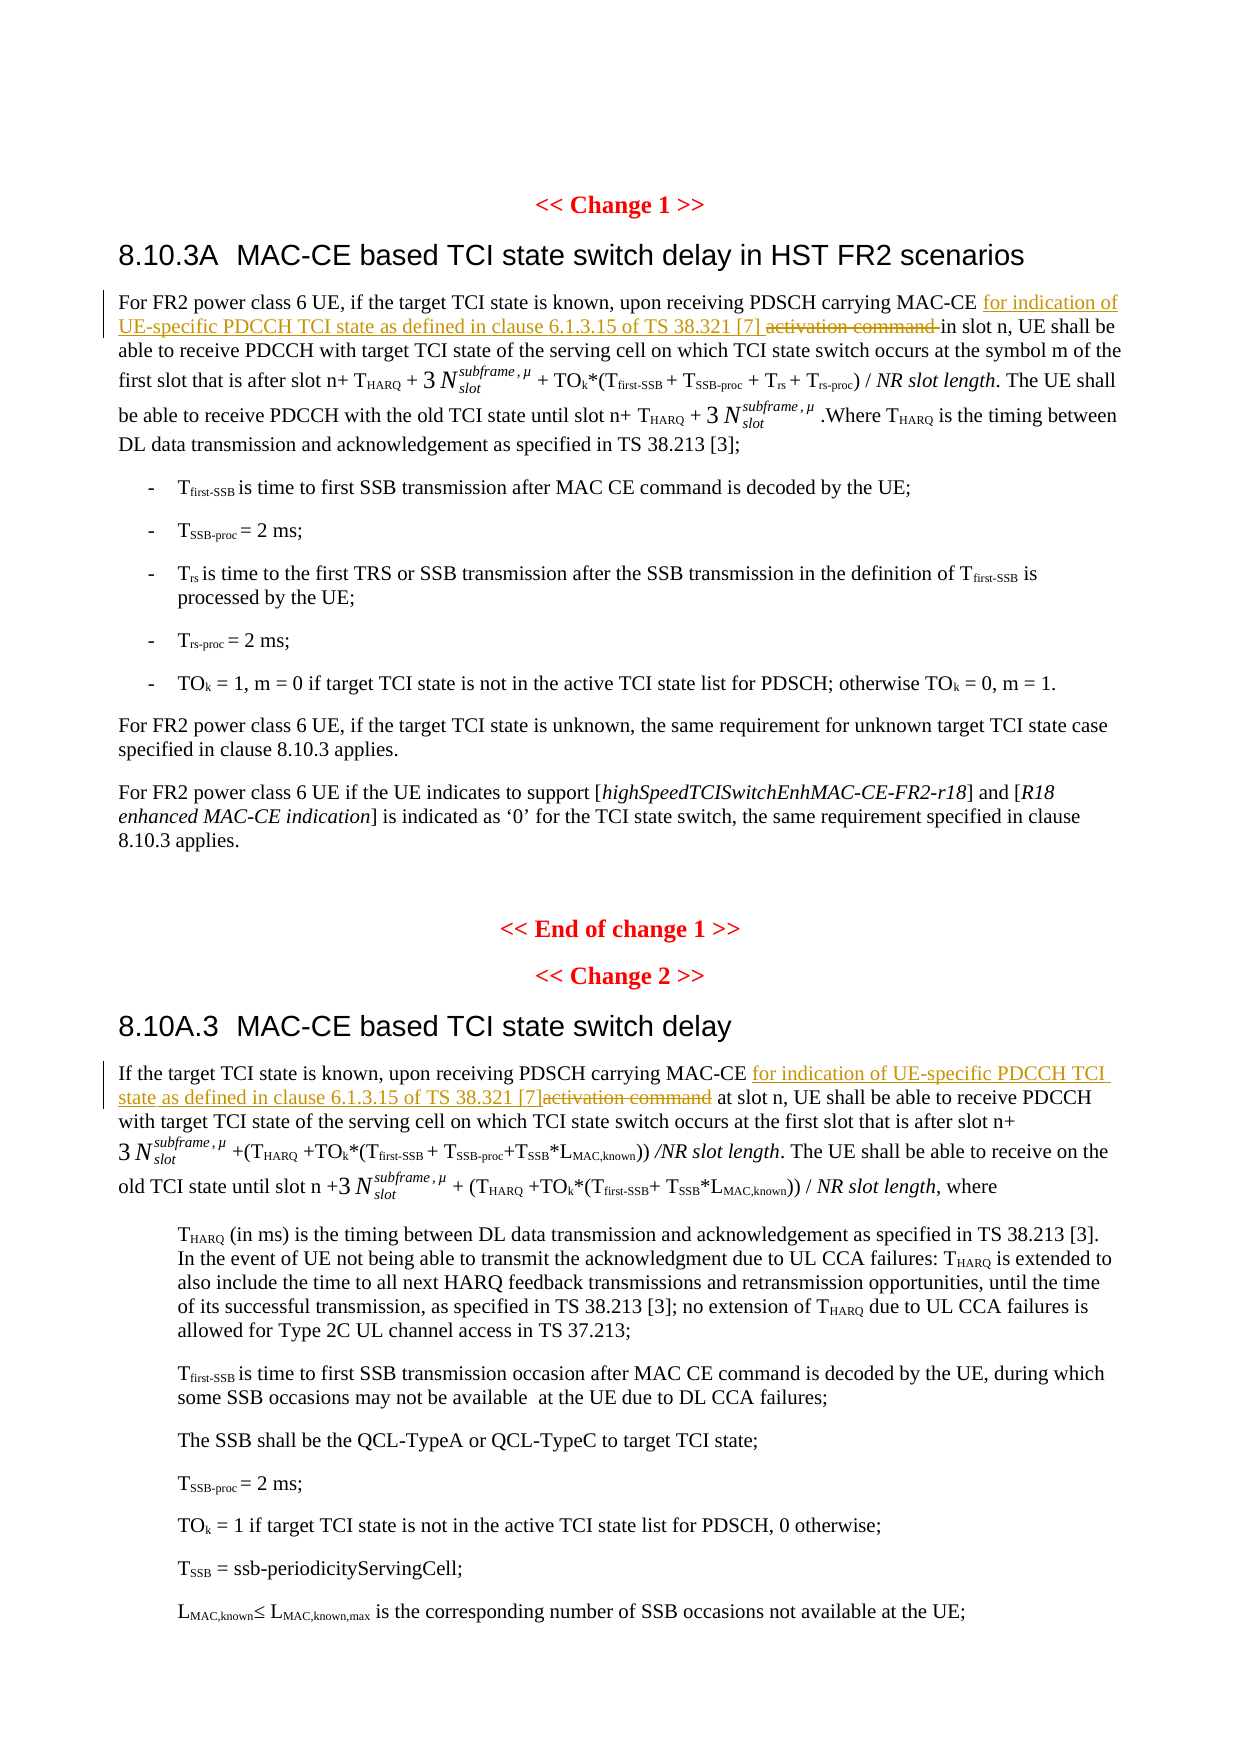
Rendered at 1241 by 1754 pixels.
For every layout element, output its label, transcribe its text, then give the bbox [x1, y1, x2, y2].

text << Change 2 >> [118, 961, 1122, 990]
subtitle 8.10A.3 MAC-CE based TCI state switch delay [118, 1009, 1122, 1042]
text For FR2 power class 6 UE, if the target TCI state is known, upon receiving PDSCH carrying MAC-CE in slot n, UE shall be able to receive PDCCH with target TCI state of the serving cell on which TCI state switch occurs at the symbol m of the first slot that is after slot n+ THARQ + + TOk*(Tfirst-SSB + TSSB-proc + Trs + Trs-proc) / NR slot length. The UE shall be able to receive PDCCH with the old TCI state until slot n+ THARQ + .Where THARQ is the timing between DL data transmission and acknowledgement as specified in TS 38.213 [3]; [118, 290, 1122, 456]
text - Trs is time to the first TRS or SSB transmission after the SSB transmission in the definition of Tfirst-SSB is processed by the UE; [148, 561, 1122, 609]
subtitle 8.10.3A MAC-CE based TCI state switch delay in HST FR2 scenarios [118, 238, 1122, 272]
text Tfirst-SSB is time to first SSB transmission occasion after MAC CE command is decoded by the UE, during which some SSB occasions may not be available at the UE due to DL CCA failures; [148, 1361, 1122, 1409]
text - TOk = 1, m = 0 if target TCI state is not in the active TCI state list for PDSCH; otherwise TOk = 0, m = 1. [148, 670, 1122, 694]
text TSSB-proc = 2 ms; [148, 1471, 1122, 1495]
text << End of change 1 >> [118, 914, 1122, 943]
text If the target TCI state is known, upon receiving PDSCH carrying MAC-CE at slot n, UE shall be able to receive PDCCH with target TCI state of the serving cell on which TCI state switch occurs at the first slot that is after slot n+ +(THARQ +TOk*(Tfirst-SSB + TSSB-proc+TSSB*LMAC,known)) /NR slot length. The UE shall be able to receive on the old TCI state until slot n + + (THARQ +TOk*(Tfirst-SSB+ TSSB*LMAC,known)) / NR slot length, where [118, 1061, 1122, 1203]
text The SSB shall be the QCL-TypeA or QCL-TypeC to target TCI state; [148, 1428, 1122, 1452]
text - Tfirst-SSB is time to first SSB transmission after MAC CE command is decoded by the UE; [148, 475, 1122, 499]
text - TSSB-proc = 2 ms; [148, 518, 1122, 542]
text LMAC,known≤ LMAC,known,max is the corresponding number of SSB occasions not available at the UE; [148, 1599, 1122, 1623]
text << Change 1 >> [118, 191, 1122, 219]
text THARQ (in ms) is the timing between DL data transmission and acknowledgement as specified in TS 38.213 [3]. In the event of UE not being able to transmit the acknowledgment due to UL CCA failures: THARQ is extended to also include the time to all next HARQ feedback transmissions and retransmission opportunities, until the time of its successful transmission, as specified in TS 38.213 [3]; no extension of THARQ due to UL CCA failures is allowed for Type 2C UL channel access in TS 37.213; [148, 1222, 1122, 1342]
text For FR2 power class 6 UE if the UE indicates to support [highSpeedTCISwitchEnhMAC-CE-FR2-r18] and [R18 enhanced MAC-CE indication] is indicated as ‘0’ for the TCI state switch, the same requirement specified in clause 8.10.3 applies. [118, 780, 1122, 852]
text - Trs-proc = 2 ms; [148, 628, 1122, 652]
text TOk = 1 if target TCI state is not in the active TCI state list for PDSCH, 0 otherwise; [148, 1513, 1122, 1537]
text For FR2 power class 6 UE, if the target TCI state is unknown, the same requirement for unknown target TCI state case specified in clause 8.10.3 applies. [118, 713, 1122, 761]
text TSSB = ssb-periodicityServingCell; [148, 1556, 1122, 1580]
